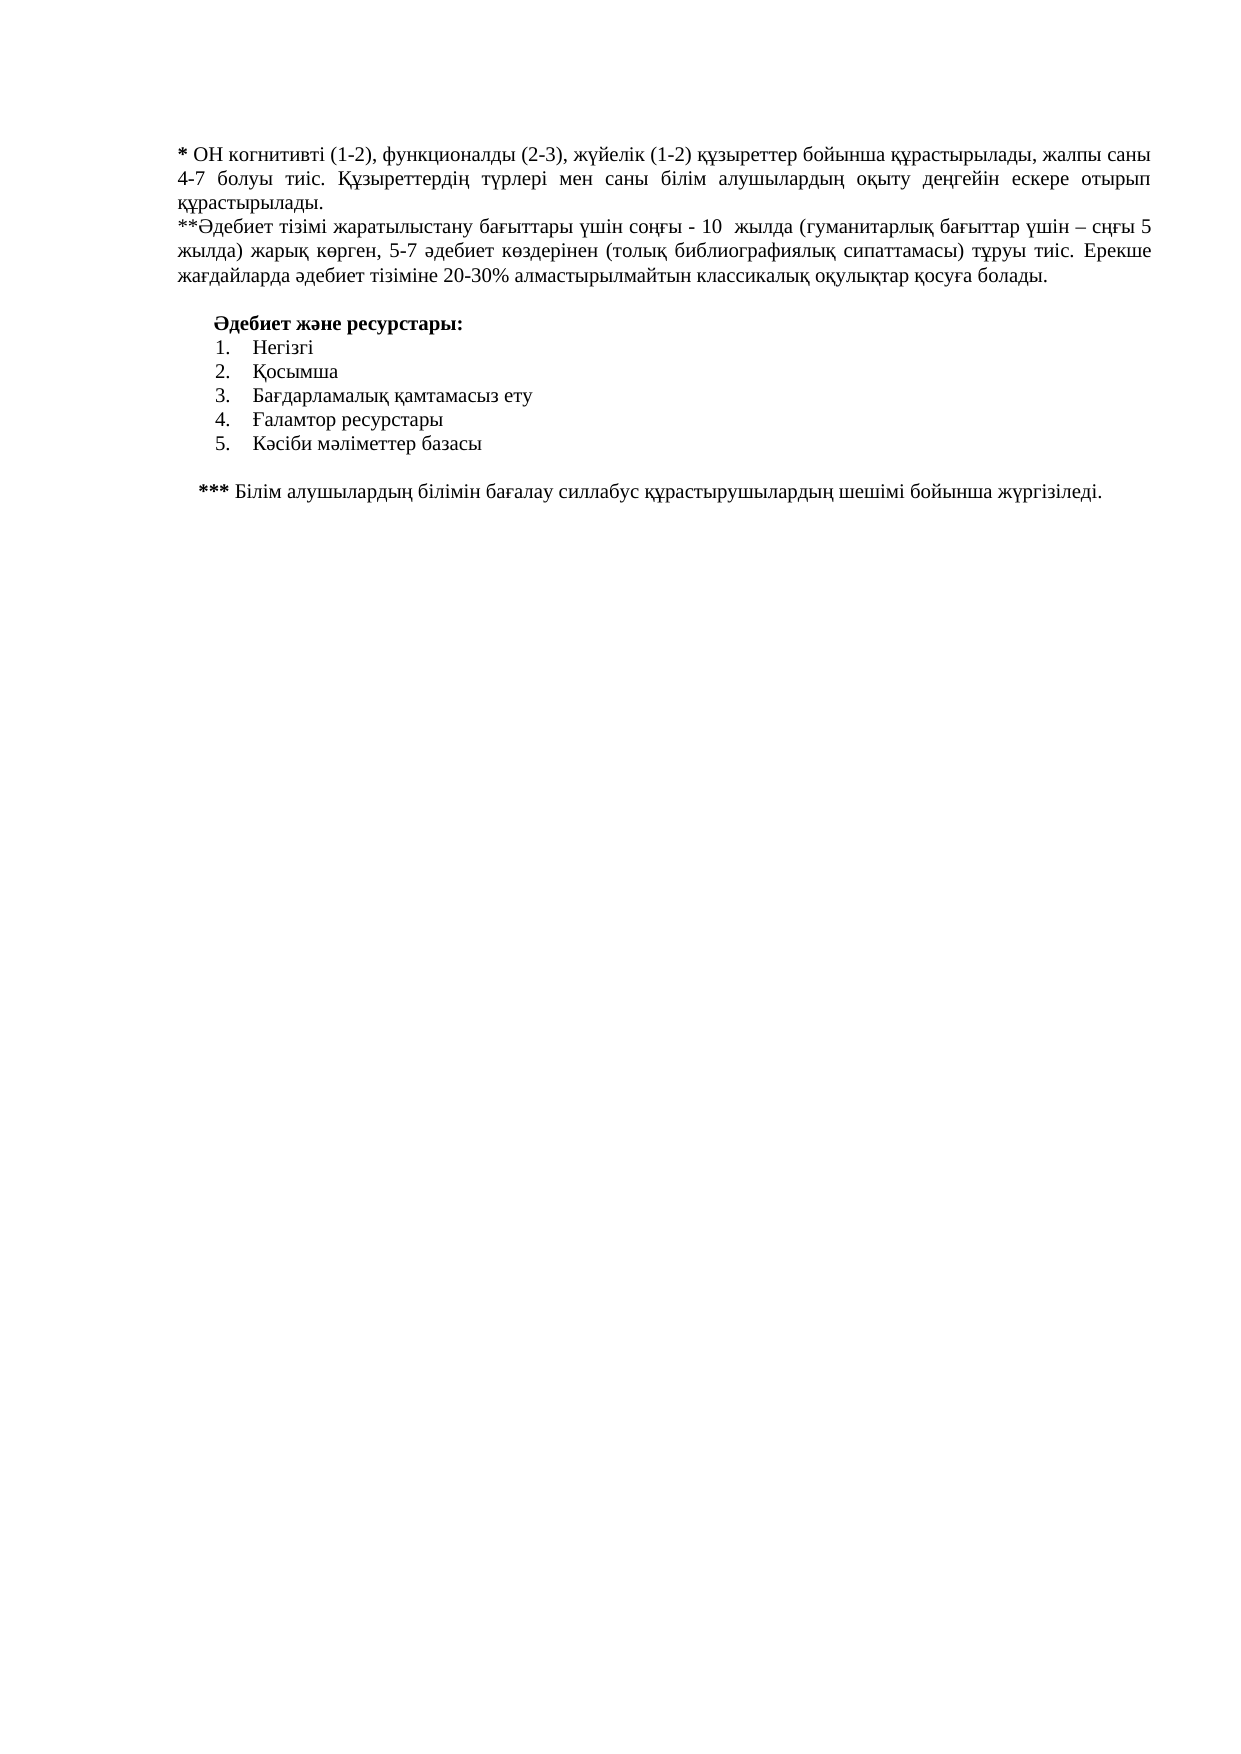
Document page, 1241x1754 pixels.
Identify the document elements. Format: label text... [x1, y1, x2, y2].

list Ғаламтор ресурстары [215, 407, 1152, 431]
text Әдебиет және ресурстары: [177, 311, 1152, 335]
text **Әдебиет тізімі жаратылыстану бағыттары үшін соңғы - 10 жылда (гуманитарлық бағыттар үшін – сңғы 5 жылда) жарық көрген, 5-7 әдебиет көздерінен (толық библиографиялық сипаттамасы) тұруы тиіс. Ерекше жағдайларда әдебиет тізіміне 20-30% алмастырылмайтын классикалық оқулықтар қосуға болады. [177, 214, 1152, 287]
list Бағдарламалық қамтамасыз ету [215, 383, 1152, 407]
text * ОН когнитивті (1-2), функционалды (2-3), жүйелік (1-2) құзыреттер бойынша құрастырылады, жалпы саны 4-7 болуы тиіс. Құзыреттердің түрлері мен саны білім алушылардың оқыту деңгейін ескере отырып құрастырылады. [177, 142, 1152, 214]
text *** Білім алушылардың білімін бағалау силлабус құрастырушылардың шешімі бойынша жүргізіледі. [177, 479, 1152, 503]
list Қосымша [215, 359, 1152, 383]
list Кәсіби мәліметтер базасы [215, 431, 1152, 455]
list Негізгі [215, 335, 1152, 359]
